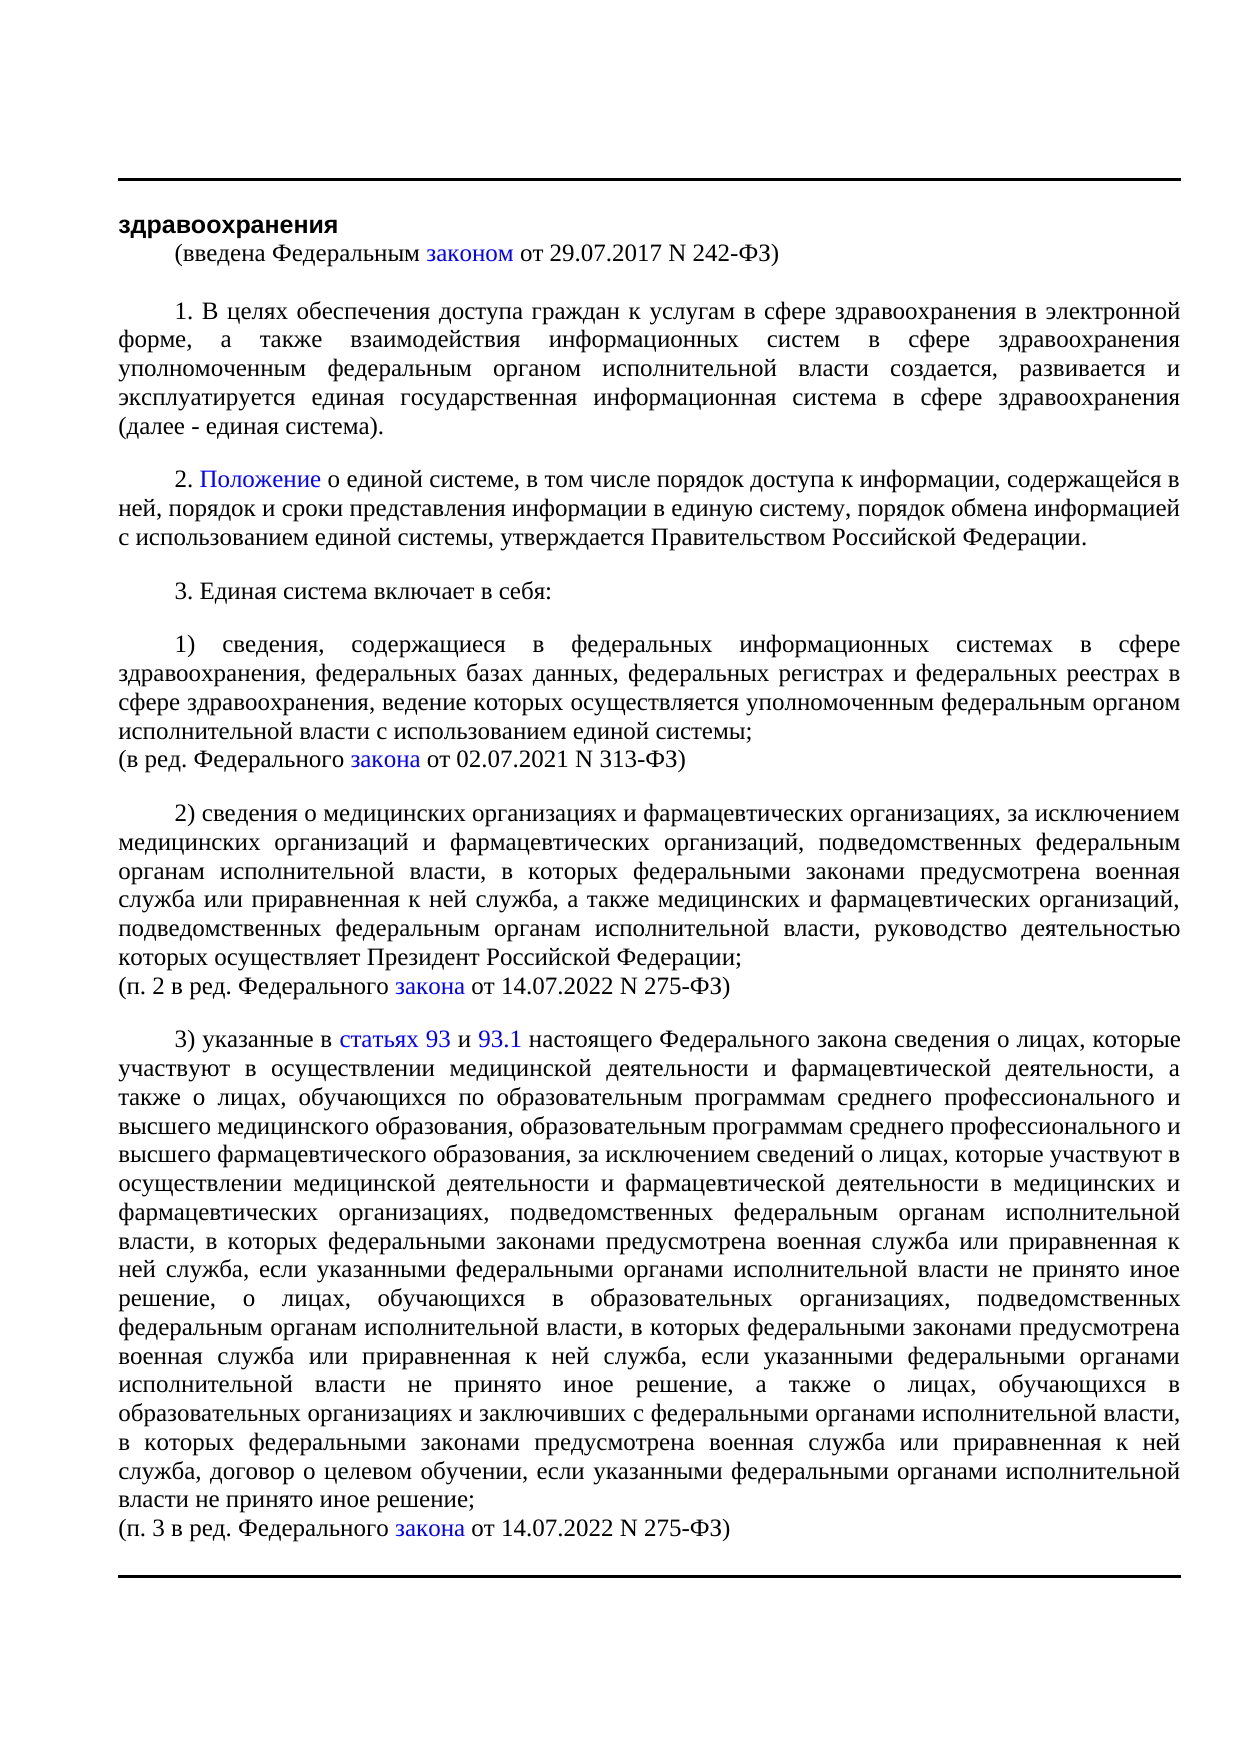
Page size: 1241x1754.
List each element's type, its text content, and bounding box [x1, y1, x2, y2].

text 3) указанные в статьях 93 и 93.1 настоящего Федерального закона сведения о лицах, которые участвуют в осуществлении медицинской деятельности и фармацевтической деятельности, а также о лицах, обучающихся по образовательным программам среднего профессионального и высшего медицинского образования, образовательным программам среднего профессионального и высшего фармацевтического образования, за исключением сведений о лицах, которые участвуют в осуществлении медицинской деятельности и фармацевтической деятельности в медицинских и фармацевтических организациях, подведомственных федеральным органам исполнительной власти, в которых федеральными законами предусмотрена военная служба или приравненная к ней служба, если указанными федеральными органами исполнительной власти не принято иное решение, о лицах, обучающихся в образовательных организациях, подведомственных федеральным органам исполнительной власти, в которых федеральными законами предусмотрена военная служба или приравненная к ней служба, если указанными федеральными органами исполнительной власти не принято иное решение, а также о лицах, обучающихся в образовательных организациях и заключивших с федеральными органами исполнительной власти, в которых федеральными законами предусмотрена военная служба или приравненная к ней служба, договор о целевом обучении, если указанными федеральными органами исполнительной власти не принято иное решение; [118, 1024, 1181, 1513]
text (п. 2 в ред. Федерального закона от 14.07.2022 N 275-ФЗ) [118, 971, 1181, 999]
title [118, 209, 1181, 238]
text 2) сведения о медицинских организациях и фармацевтических организациях, за исключением медицинских организаций и фармацевтических организаций, подведомственных федеральным органам исполнительной власти, в которых федеральными законами предусмотрена военная служба или приравненная к ней служба, а также медицинских и фармацевтических организаций, подведомственных федеральным органам исполнительной власти, руководство деятельностью которых осуществляет Президент Российской Федерации; [118, 798, 1181, 971]
text (введена Федеральным законом от 29.07.2017 N 242-ФЗ) [118, 238, 1181, 267]
text 1. В целях обеспечения доступа граждан к услугам в сфере здравоохранения в электронной форме, а также взаимодействия информационных систем в сфере здравоохранения уполномоченным федеральным органом исполнительной власти создается, развивается и эксплуатируется единая государственная информационная система в сфере здравоохранения (далее - единая система). [118, 296, 1181, 439]
text 3. Единая система включает в себя: [118, 576, 1181, 604]
text (в ред. Федерального закона от 02.07.2021 N 313-ФЗ) [118, 744, 1181, 773]
text 1) сведения, содержащиеся в федеральных информационных системах в сфере здравоохранения, федеральных базах данных, федеральных регистрах и федеральных реестрах в сфере здравоохранения, ведение которых осуществляется уполномоченным федеральным органом исполнительной власти с использованием единой системы; [118, 629, 1181, 744]
text (п. 3 в ред. Федерального закона от 14.07.2022 N 275-ФЗ) [118, 1513, 1181, 1542]
text 2. Положение о единой системе, в том числе порядок доступа к информации, содержащейся в ней, порядок и сроки представления информации в единую систему, порядок обмена информацией с использованием единой системы, утверждается Правительством Российской Федерации. [118, 464, 1181, 551]
